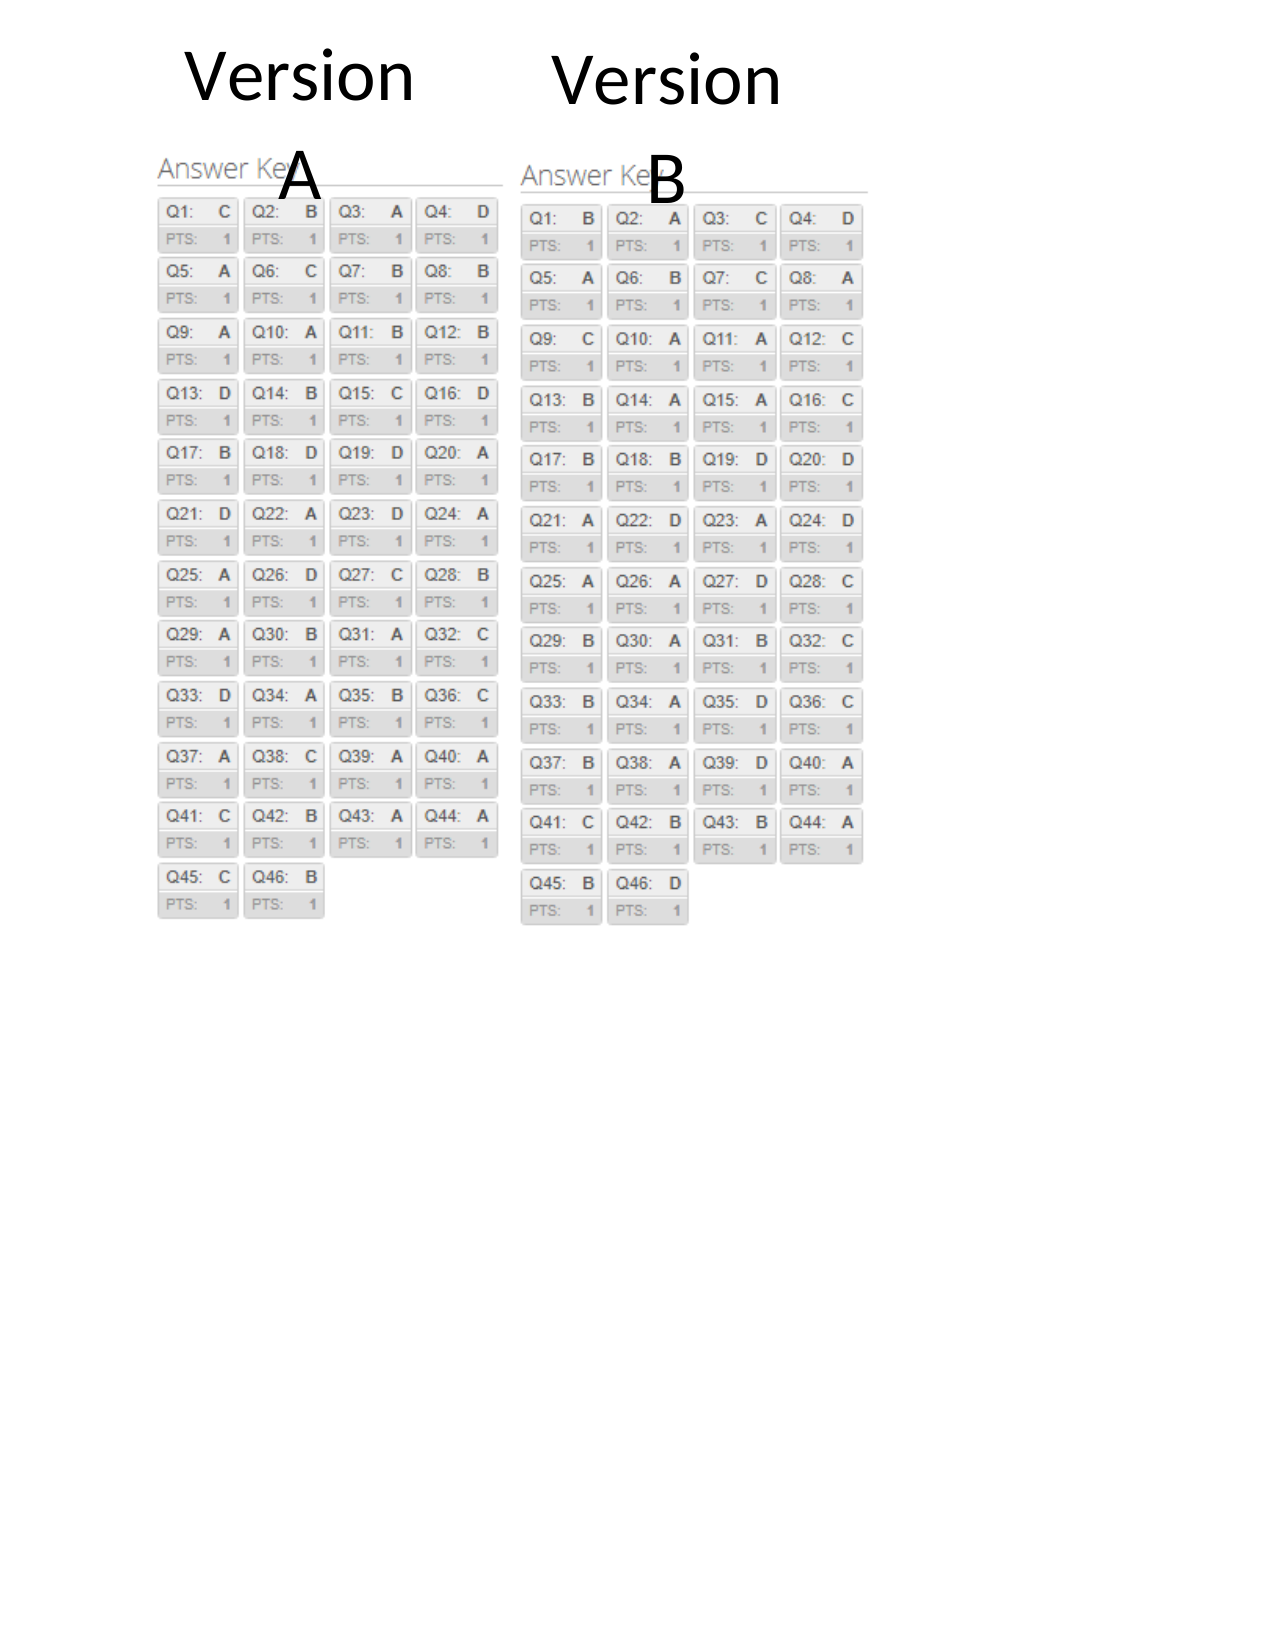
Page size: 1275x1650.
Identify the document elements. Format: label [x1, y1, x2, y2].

picture [658, 160, 675, 176]
picture [150, 150, 876, 938]
picture [658, 181, 677, 198]
